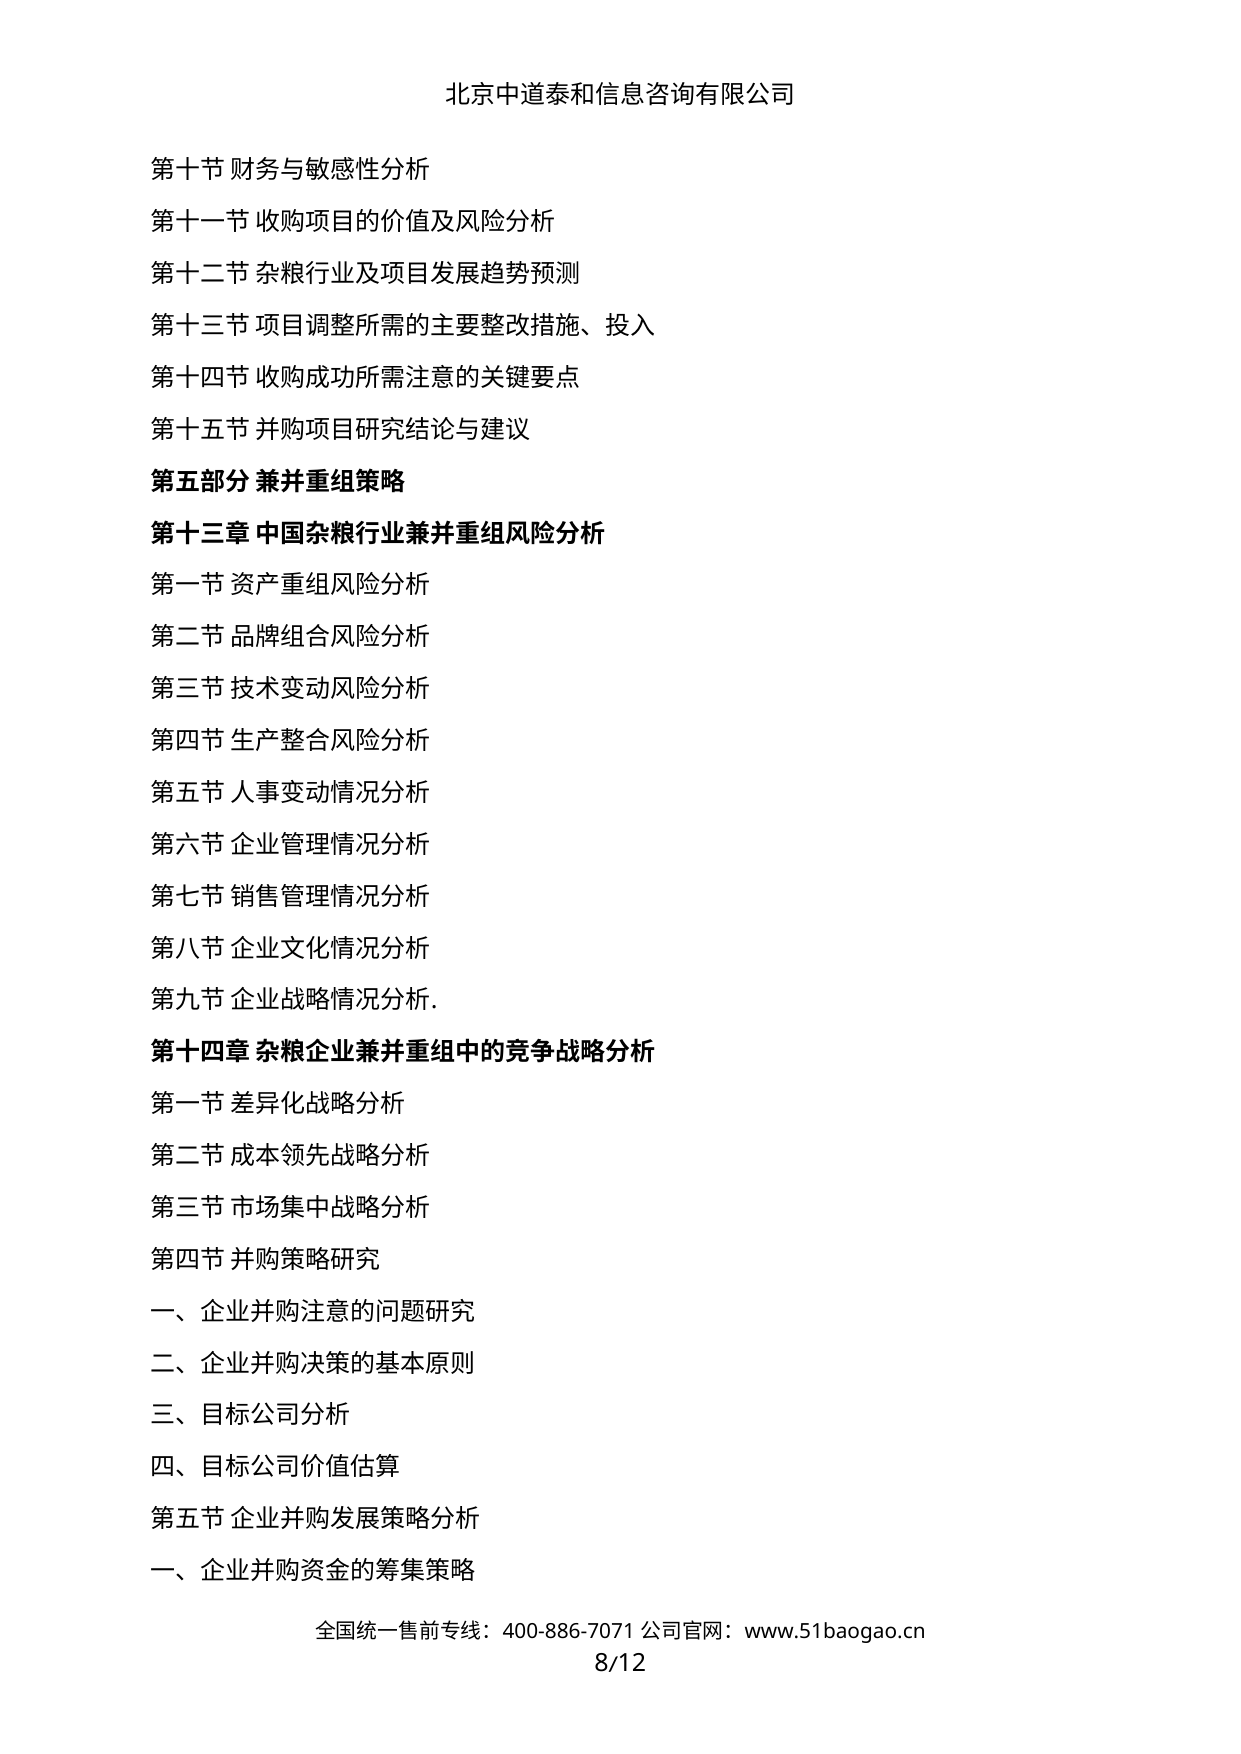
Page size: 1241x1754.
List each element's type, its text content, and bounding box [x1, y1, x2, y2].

text 第六节 企业管理情况分析 [150, 824, 1090, 861]
text 第二节 成本领先战略分析 [150, 1136, 1090, 1172]
text 第四节 并购策略研究 [150, 1239, 1090, 1276]
text 四、目标公司价值估算 [150, 1447, 1090, 1483]
text 第五部分 兼并重组策略 [150, 461, 1090, 497]
text 二、企业并购决策的基本原则 [150, 1343, 1090, 1379]
text 第五节 人事变动情况分析 [150, 772, 1090, 809]
text 第七节 销售管理情况分析 [150, 876, 1090, 912]
text 一、企业并购资金的筹集策略 [150, 1551, 1090, 1587]
text 第四节 生产整合风险分析 [150, 721, 1090, 757]
text 第十三节 项目调整所需的主要整改措施、投入 [150, 306, 1090, 342]
text 第五节 企业并购发展策略分析 [150, 1499, 1090, 1535]
text 三、目标公司分析 [150, 1395, 1090, 1431]
text 第一节 资产重组风险分析 [150, 565, 1090, 601]
text 一、企业并购注意的问题研究 [150, 1291, 1090, 1327]
text 第十四章 杂粮企业兼并重组中的竞争战略分析 [150, 1032, 1090, 1068]
text 第二节 品牌组合风险分析 [150, 617, 1090, 653]
text 第十一节 收购项目的价值及风险分析 [150, 202, 1090, 238]
text 第十二节 杂粮行业及项目发展趋势预测 [150, 254, 1090, 290]
text 第一节 差异化战略分析 [150, 1084, 1090, 1120]
text 第十五节 并购项目研究结论与建议 [150, 409, 1090, 446]
text 第十节 财务与敏感性分析 [150, 150, 1090, 186]
text 第九节 企业战略情况分析. [150, 980, 1090, 1016]
text 第八节 企业文化情况分析 [150, 928, 1090, 964]
text 第三节 技术变动风险分析 [150, 669, 1090, 705]
text 第十三章 中国杂粮行业兼并重组风险分析 [150, 513, 1090, 549]
text 第十四节 收购成功所需注意的关键要点 [150, 357, 1090, 394]
text 第三节 市场集中战略分析 [150, 1187, 1090, 1224]
